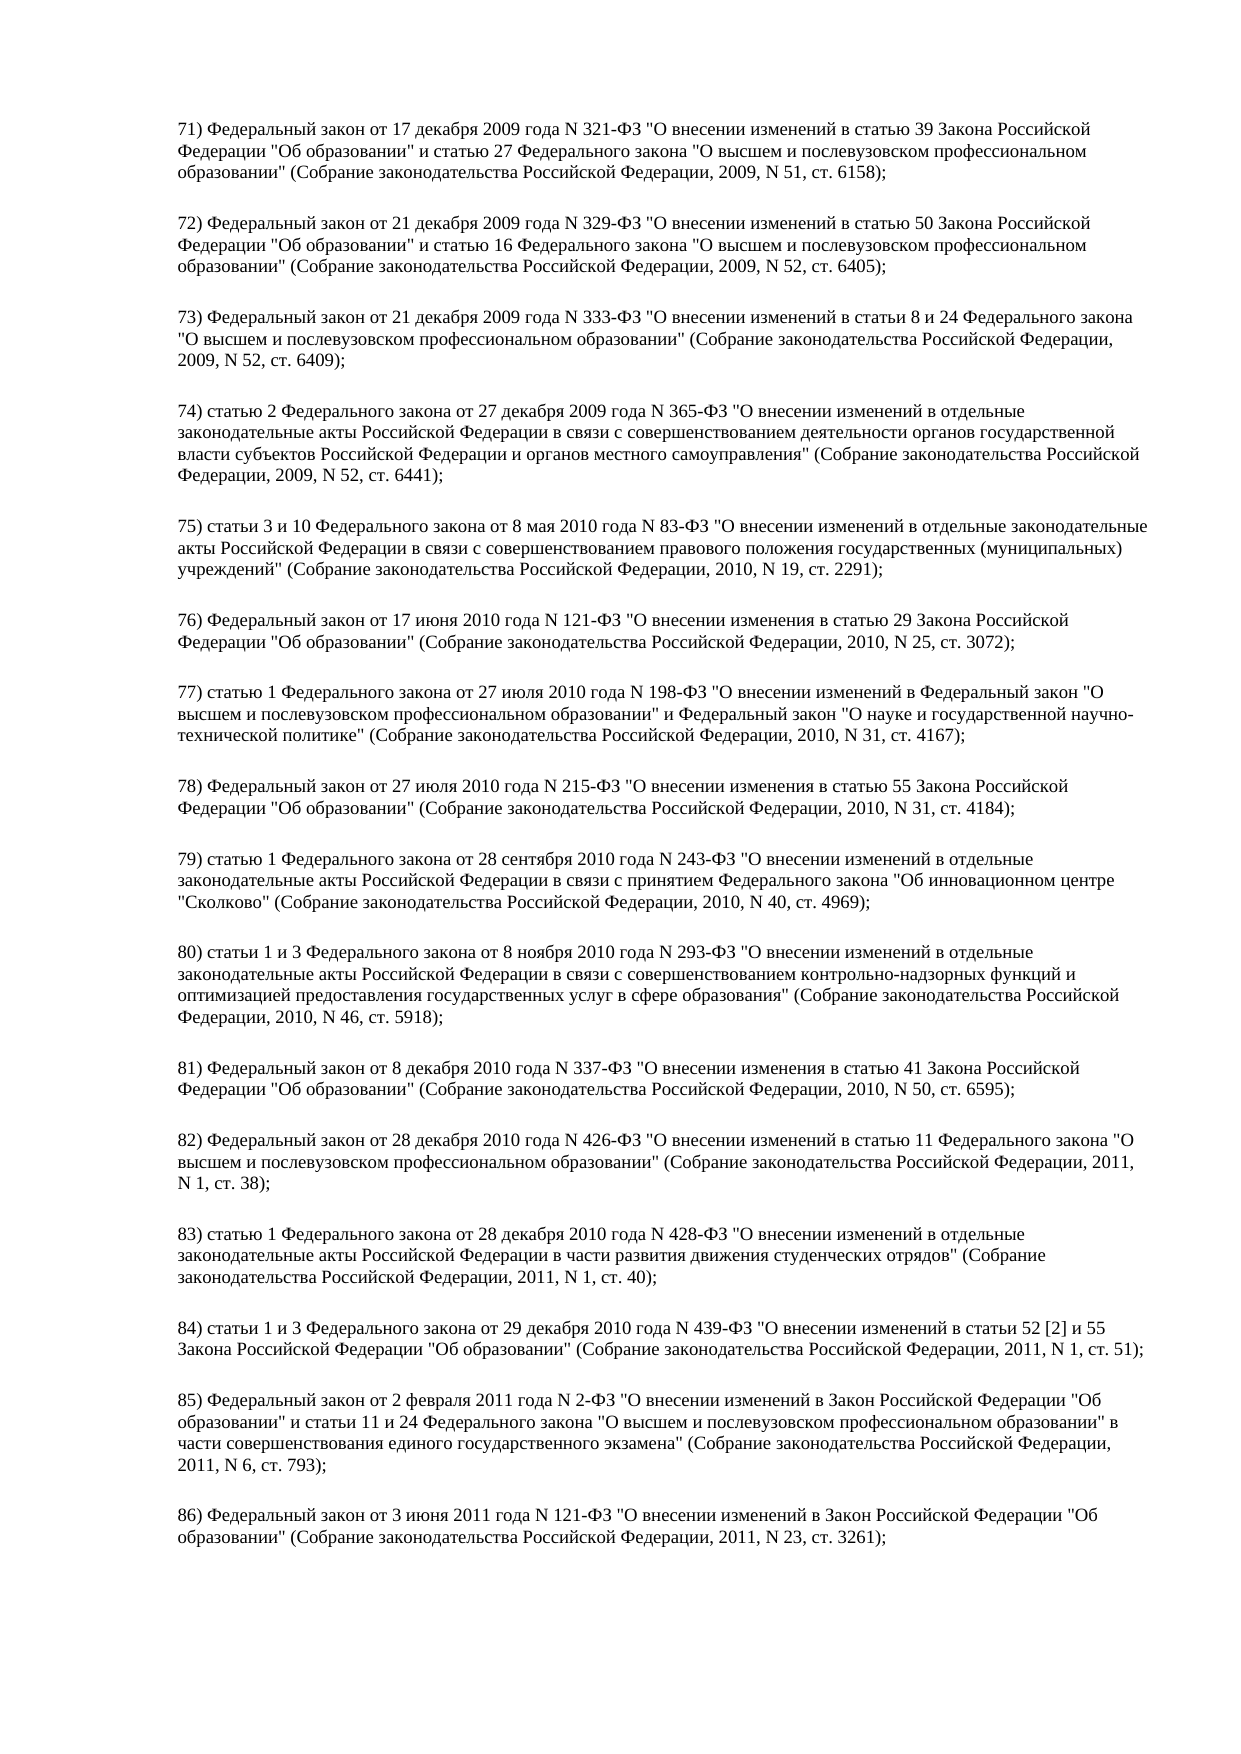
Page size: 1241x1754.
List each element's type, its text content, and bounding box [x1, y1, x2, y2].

text 81) Федеральный закон от 8 декабря 2010 года N 337-ФЗ "О внесении изменения в статью 41 Закона Российской Федерации "Об образовании" (Собрание законодательства Российской Федерации, 2010, N 50, ст. 6595); [177, 1057, 1152, 1100]
text 75) статьи 3 и 10 Федерального закона от 8 мая 2010 года N 83-ФЗ "О внесении изменений в отдельные законодательные акты Российской Федерации в связи с совершенствованием правового положения государственных (муниципальных) учреждений" (Собрание законодательства Российской Федерации, 2010, N 19, ст. 2291); [177, 515, 1152, 580]
text 73) Федеральный закон от 21 декабря 2009 года N 333-ФЗ "О внесении изменений в статьи 8 и 24 Федерального закона "О высшем и послевузовском профессиональном образовании" (Собрание законодательства Российской Федерации, 2009, N 52, ст. 6409); [177, 306, 1152, 371]
text 76) Федеральный закон от 17 июня 2010 года N 121-ФЗ "О внесении изменения в статью 29 Закона Российской Федерации "Об образовании" (Собрание законодательства Российской Федерации, 2010, N 25, ст. 3072); [177, 609, 1152, 652]
text 78) Федеральный закон от 27 июля 2010 года N 215-ФЗ "О внесении изменения в статью 55 Закона Российской Федерации "Об образовании" (Собрание законодательства Российской Федерации, 2010, N 31, ст. 4184); [177, 775, 1152, 818]
text 79) статью 1 Федерального закона от 28 сентября 2010 года N 243-ФЗ "О внесении изменений в отдельные законодательные акты Российской Федерации в связи с принятием Федерального закона "Об инновационном центре "Сколково" (Собрание законодательства Российской Федерации, 2010, N 40, ст. 4969); [177, 847, 1152, 912]
text 85) Федеральный закон от 2 февраля 2011 года N 2-ФЗ "О внесении изменений в Закон Российской Федерации "Об образовании" и статьи 11 и 24 Федерального закона "О высшем и послевузовском профессиональном образовании" в части совершенствования единого государственного экзамена" (Собрание законодательства Российской Федерации, 2011, N 6, ст. 793); [177, 1389, 1152, 1475]
text 77) статью 1 Федерального закона от 27 июля 2010 года N 198-ФЗ "О внесении изменений в Федеральный закон "О высшем и послевузовском профессиональном образовании" и Федеральный закон "О науке и государственной научно-технической политике" (Собрание законодательства Российской Федерации, 2010, N 31, ст. 4167); [177, 681, 1152, 746]
text 83) статью 1 Федерального закона от 28 декабря 2010 года N 428-ФЗ "О внесении изменений в отдельные законодательные акты Российской Федерации в части развития движения студенческих отрядов" (Собрание законодательства Российской Федерации, 2011, N 1, ст. 40); [177, 1223, 1152, 1287]
text 80) статьи 1 и 3 Федерального закона от 8 ноября 2010 года N 293-ФЗ "О внесении изменений в отдельные законодательные акты Российской Федерации в связи с совершенствованием контрольно-надзорных функций и оптимизацией предоставления государственных услуг в сфере образования" (Собрание законодательства Российской Федерации, 2010, N 46, ст. 5918); [177, 941, 1152, 1027]
text 84) статьи 1 и 3 Федерального закона от 29 декабря 2010 года N 439-ФЗ "О внесении изменений в статьи 52 [2] и 55 Закона Российской Федерации "Об образовании" (Собрание законодательства Российской Федерации, 2011, N 1, ст. 51); [177, 1317, 1152, 1360]
text 82) Федеральный закон от 28 декабря 2010 года N 426-ФЗ "О внесении изменений в статью 11 Федерального закона "О высшем и послевузовском профессиональном образовании" (Собрание законодательства Российской Федерации, 2011, N 1, ст. 38); [177, 1129, 1152, 1194]
text 74) статью 2 Федерального закона от 27 декабря 2009 года N 365-ФЗ "О внесении изменений в отдельные законодательные акты Российской Федерации в связи с совершенствованием деятельности органов государственной власти субъектов Российской Федерации и органов местного самоуправления" (Собрание законодательства Российской Федерации, 2009, N 52, ст. 6441); [177, 400, 1152, 486]
text 86) Федеральный закон от 3 июня 2011 года N 121-ФЗ "О внесении изменений в Закон Российской Федерации "Об образовании" (Собрание законодательства Российской Федерации, 2011, N 23, ст. 3261); [177, 1504, 1152, 1547]
text 71) Федеральный закон от 17 декабря 2009 года N 321-ФЗ "О внесении изменений в статью 39 Закона Российской Федерации "Об образовании" и статью 27 Федерального закона "О высшем и послевузовском профессиональном образовании" (Собрание законодательства Российской Федерации, 2009, N 51, ст. 6158); [177, 118, 1152, 183]
text 72) Федеральный закон от 21 декабря 2009 года N 329-ФЗ "О внесении изменений в статью 50 Закона Российской Федерации "Об образовании" и статью 16 Федерального закона "О высшем и послевузовском профессиональном образовании" (Собрание законодательства Российской Федерации, 2009, N 52, ст. 6405); [177, 212, 1152, 277]
